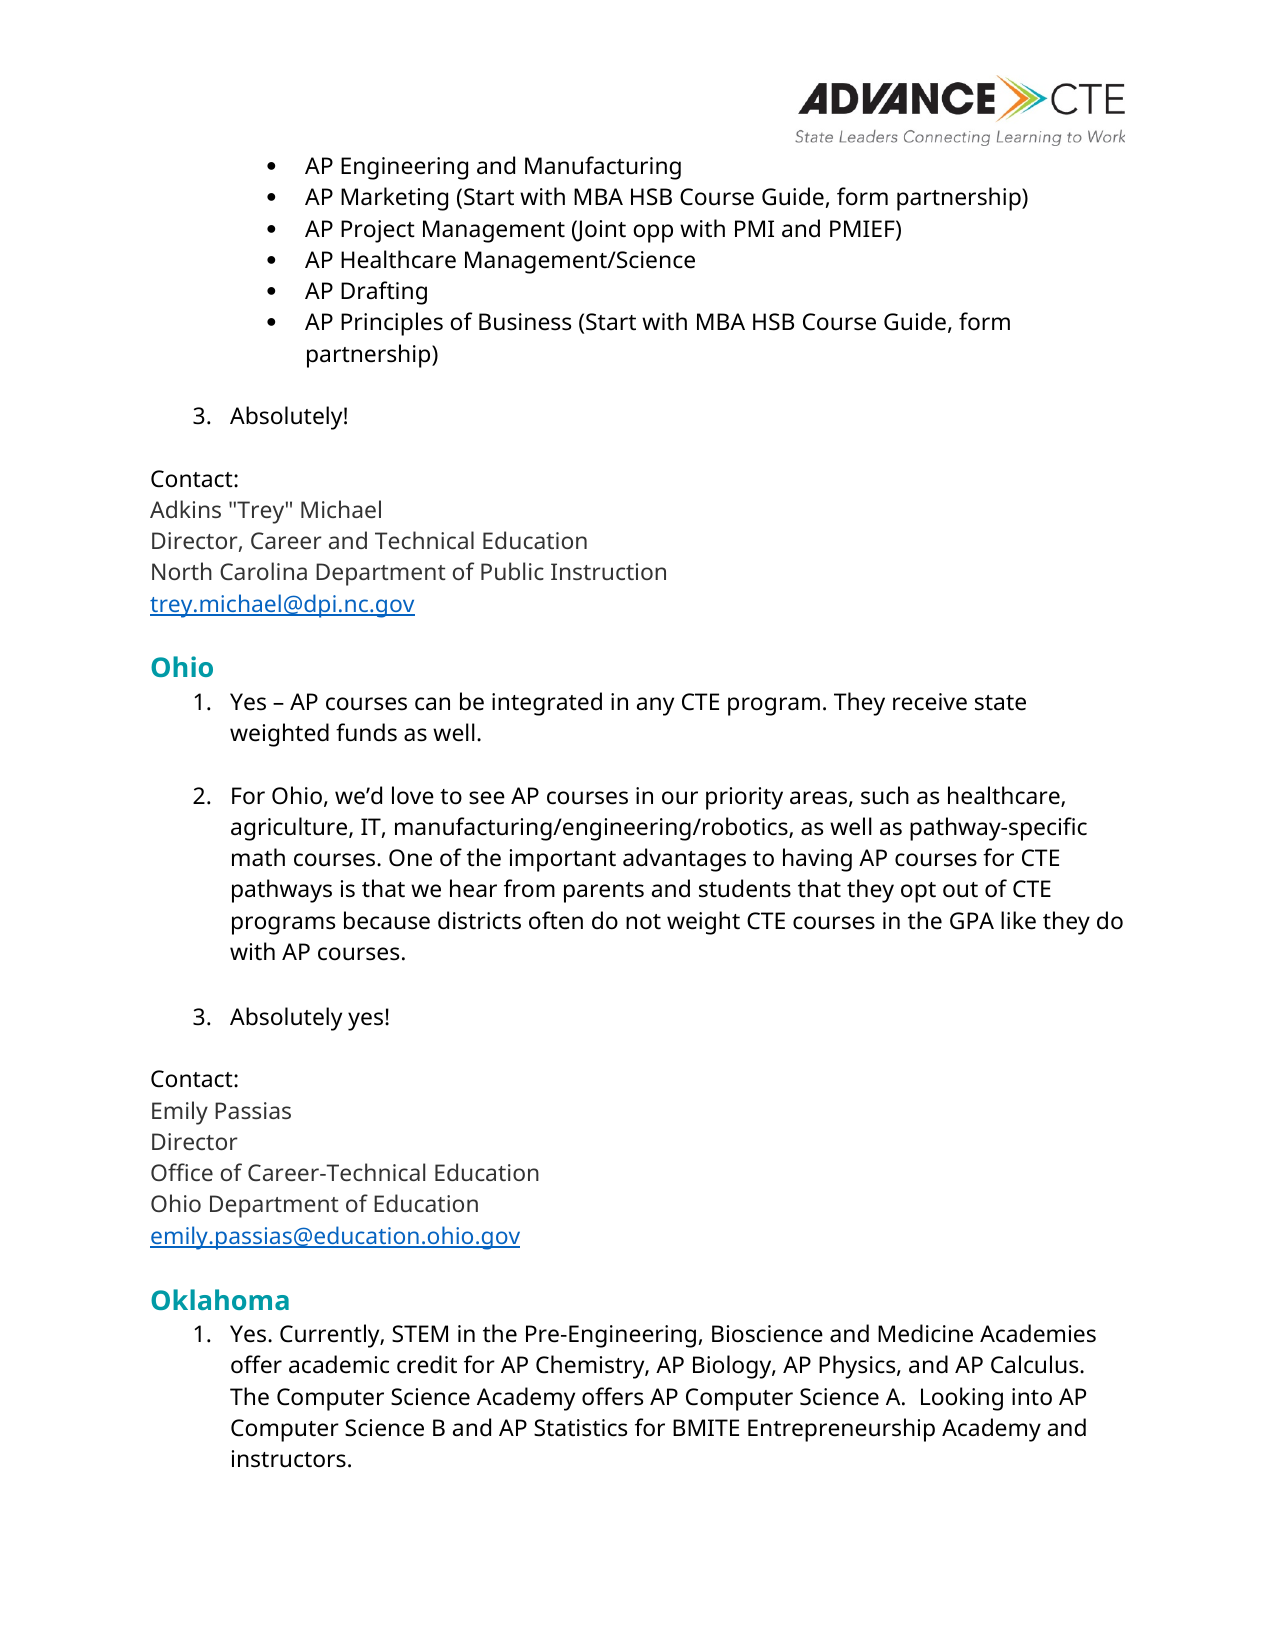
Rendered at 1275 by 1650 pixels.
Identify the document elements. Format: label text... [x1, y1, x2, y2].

list AP Healthcare Management/Science [267, 244, 1125, 275]
text Ohio Department of Education [150, 1188, 1125, 1219]
text Contact: [150, 1063, 1125, 1094]
list Absolutely! [192, 400, 1125, 431]
list AP Principles of Business (Start with MBA HSB Course Guide, form partnership) [267, 306, 1125, 369]
list Yes. Currently, STEM in the Pre-Engineering, Bioscience and Medicine Academies offer academic credit for AP Chemistry, AP Biology, AP Physics, and AP Calculus. The Computer Science Academy offers AP Computer Science A. Looking into AP Computer Science B and AP Statistics for BMITE Entrepreneurship Academy and instructors. [192, 1318, 1125, 1474]
text Adkins "Trey" Michael [150, 494, 1125, 525]
picture [795, 75, 1125, 146]
list AP Drafting [267, 275, 1125, 306]
list For Ohio, we’d love to see AP courses in our priority areas, such as healthcare, agriculture, IT, manufacturing/engineering/robotics, as well as pathway-specific math courses. One of the important advantages to having AP courses for CTE pathways is that we hear from parents and students that they opt out of CTE programs because districts often do not weight CTE courses in the GPA like they do with AP courses. [192, 779, 1125, 967]
text Office of Career-Technical Education [150, 1157, 1125, 1188]
text Director [150, 1126, 1125, 1157]
text Emily Passias [150, 1094, 1125, 1126]
text Contact: [150, 462, 1125, 494]
text North Carolina Department of Public Instruction [150, 556, 1125, 587]
list AP Marketing (Start with MBA HSB Course Guide, form partnership) [267, 181, 1125, 212]
list AP Project Management (Joint opp with PMI and PMIEF) [267, 212, 1125, 244]
text emily.passias@education.ohio.gov [150, 1219, 1125, 1251]
list Absolutely yes! [192, 1001, 1125, 1032]
list AP Engineering and Manufacturing [267, 150, 1125, 181]
list Yes – AP courses can be integrated in any CTE program. They receive state weighted funds as well. [192, 686, 1125, 748]
subtitle Oklahoma [150, 1281, 1125, 1318]
subtitle Ohio [150, 649, 1125, 686]
text Director, Career and Technical Education [150, 525, 1125, 556]
text trey.michael@dpi.nc.gov [150, 587, 1125, 619]
